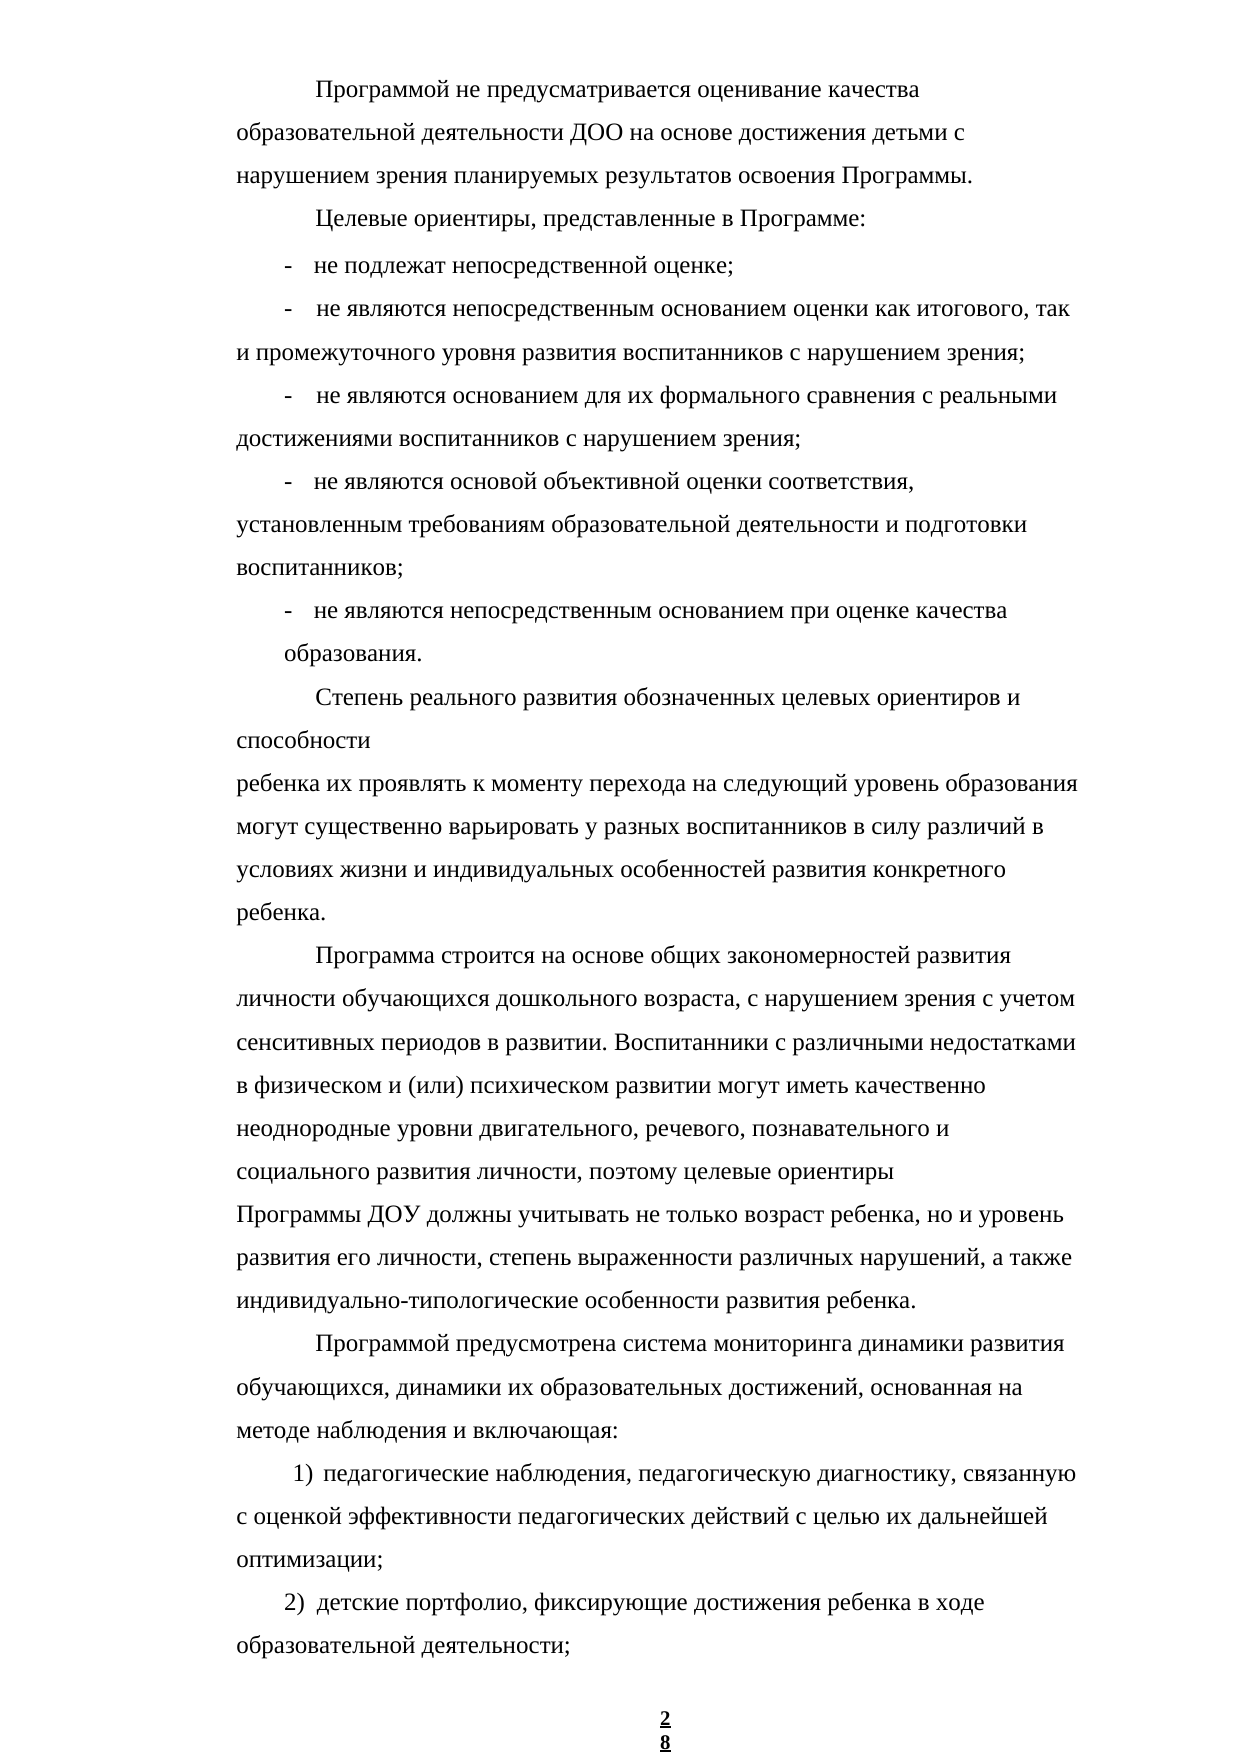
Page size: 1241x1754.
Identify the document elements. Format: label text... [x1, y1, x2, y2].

list не являются основой объективной оценки соответствия, установленным требованиям образовательной деятельности и подготовки воспитанников; [236, 466, 1082, 581]
text Программой не предусматривается оценивание качества образовательной деятельности ДОО на основе достижения детьми с нарушением зрения планируемых результатов освоения Программы. [236, 74, 1082, 189]
list не подлежат непосредственной оценке; [284, 250, 1082, 279]
text ребенка их проявлять к моменту перехода на следующий уровень образования могут существенно варьировать у разных воспитанников в силу различий в условиях жизни и индивидуальных особенностей развития конкретного ребенка. [236, 768, 1082, 926]
list педагогические наблюдения, педагогическую диагностику, связанную с оценкой эффективности педагогических действий с целью их дальнейшей оптимизации; [236, 1458, 1082, 1573]
text Программой предусмотрена система мониторинга динамики развития обучающихся, динамики их образовательных достижений, основанная на методе наблюдения и включающая: [236, 1328, 1082, 1443]
list детские портфолио, фиксирующие достижения ребенка в ходе образовательной деятельности; [236, 1587, 1082, 1659]
text Программы ДОУ должны учитывать не только возраст ребенка, но и уровень развития его личности, степень выраженности различных нарушений, а также индивидуально-типологические особенности развития ребенка. [236, 1199, 1082, 1314]
text Целевые ориентиры, представленные в Программе: [236, 203, 1082, 232]
list не являются основанием для их формального сравнения с реальными достижениями воспитанников с нарушением зрения; [236, 380, 1082, 452]
text Степень реального развития обозначенных целевых ориентиров и способности [236, 682, 1082, 753]
list не являются непосредственным основанием оценки как итогового, так и промежуточного уровня развития воспитанников с нарушением зрения; [236, 293, 1082, 365]
text Программа строится на основе общих закономерностей развития личности обучающихся дошкольного возраста, с нарушением зрения с учетом сенситивных периодов в развитии. Воспитанники с различными недостатками в физическом и (или) психическом развитии могут иметь качественно неоднородные уровни двигательного, речевого, познавательного и социального развития личности, поэтому целевые ориентиры [236, 940, 1082, 1185]
list не являются непосредственным основанием при оценке качества образования. [284, 595, 1082, 667]
